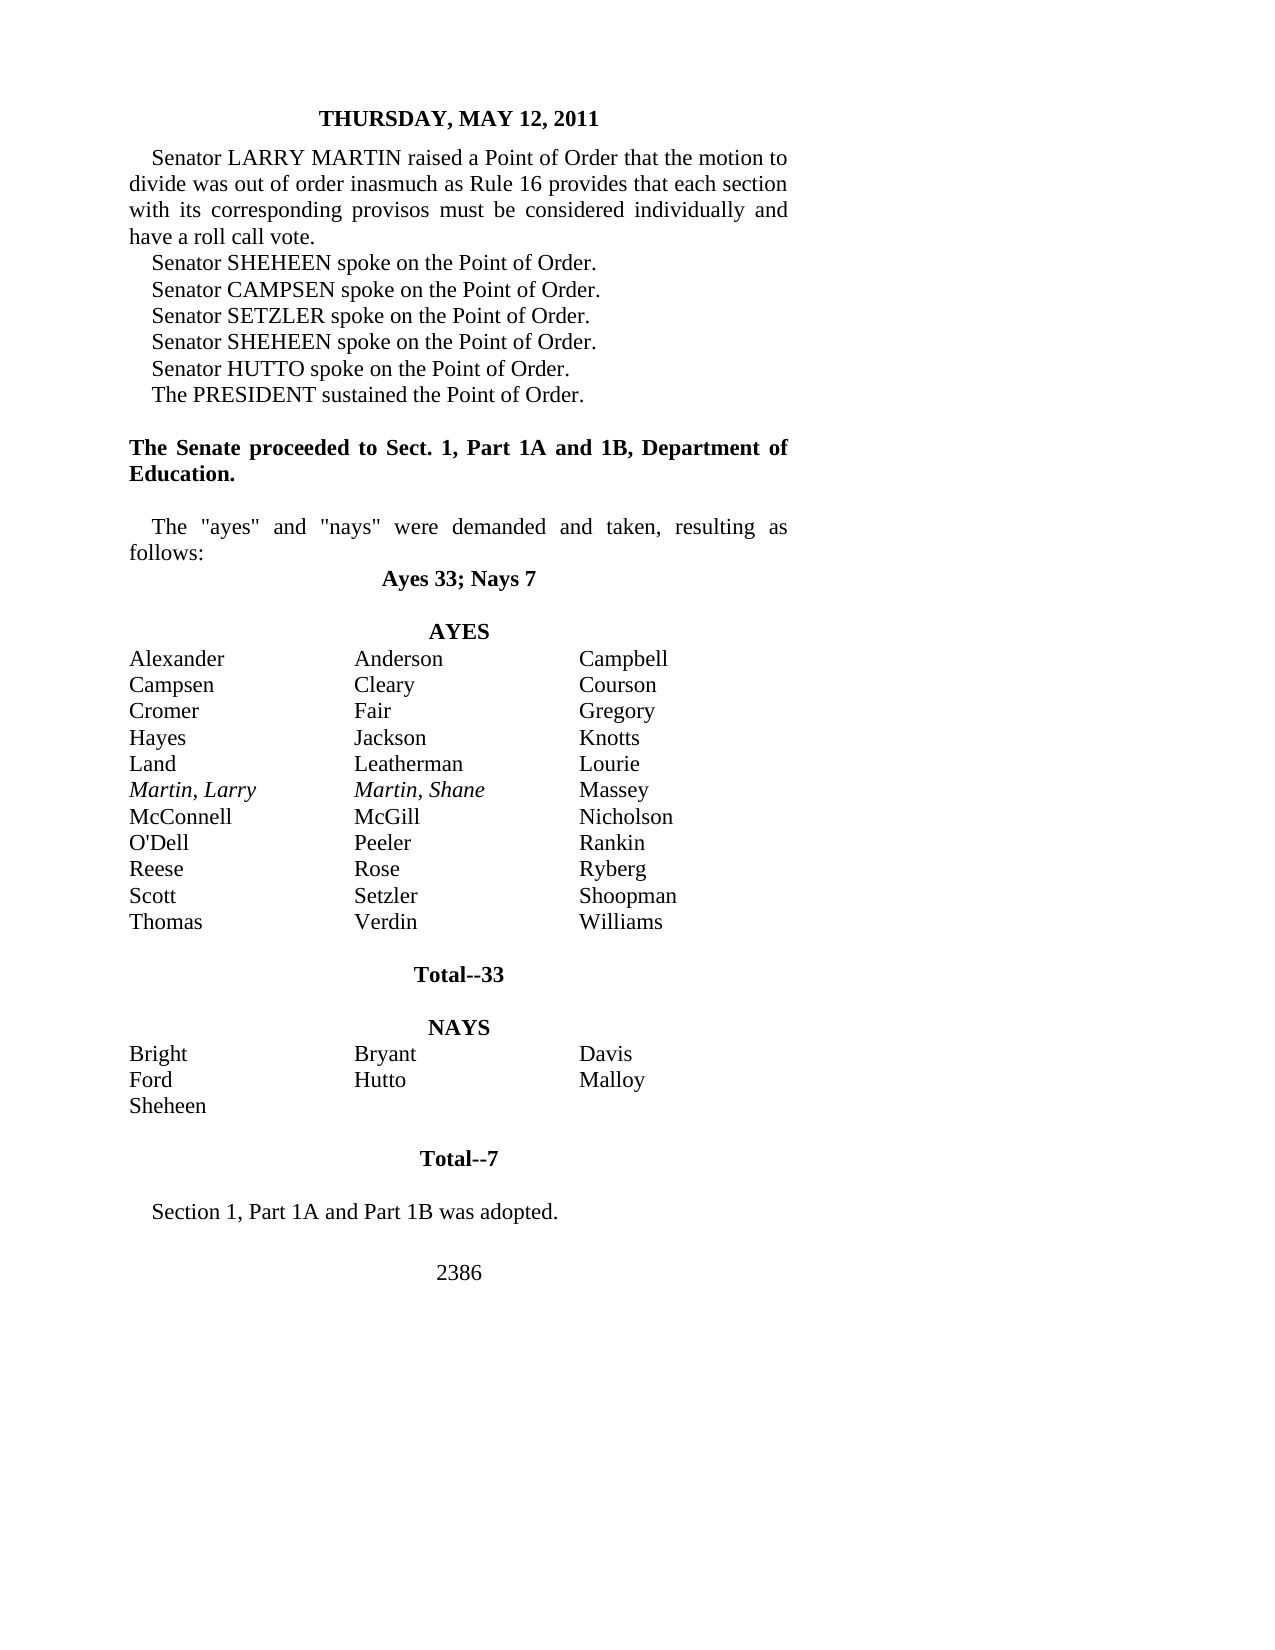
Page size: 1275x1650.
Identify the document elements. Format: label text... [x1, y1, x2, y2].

text McConnell McGill Nicholson [129, 803, 789, 829]
text Reese Rose Ryberg [129, 855, 789, 882]
text Thomas Verdin Williams [129, 908, 789, 934]
text Senator CAMPSEN spoke on the Point of Order. [129, 276, 789, 302]
text The PRESIDENT sustained the Point of Order. [129, 381, 789, 407]
text Scott Setzler Shoopman [129, 882, 789, 908]
text Senator LARRY MARTIN raised a Point of Order that the motion to divide was out of order inasmuch as Rule 16 provides that each section with its corresponding provisos must be considered individually and have a roll call vote. [129, 144, 789, 249]
text Senator HUTTO spoke on the Point of Order. [129, 355, 789, 381]
text Sheheen [129, 1093, 789, 1119]
text Senator SHEHEEN spoke on the Point of Order. [129, 249, 789, 276]
text The "ayes" and "nays" were demanded and taken, resulting as follows: [129, 513, 789, 566]
text Ayes 33; Nays 7 [129, 566, 789, 592]
text Section 1, Part 1A and Part 1B was adopted. [129, 1198, 789, 1224]
text Campsen Cleary Courson [129, 671, 789, 697]
text Martin, Larry Martin, Shane Massey [129, 776, 789, 803]
text Land Leatherman Lourie [129, 750, 789, 776]
text AYES [129, 618, 789, 644]
text Senator SETZLER spoke on the Point of Order. [129, 302, 789, 328]
text Total--7 [129, 1145, 789, 1172]
text Hayes Jackson Knotts [129, 724, 789, 750]
text Ford Hutto Malloy [129, 1066, 789, 1093]
text NAYS [129, 1013, 789, 1040]
text O'Dell Peeler Rankin [129, 829, 789, 855]
text Cromer Fair Gregory [129, 697, 789, 724]
text Alexander Anderson Campbell [129, 644, 789, 671]
text The Senate proceeded to Sect. 1, Part 1A and 1B, Department of Education. [129, 434, 789, 486]
text Bright Bryant Davis [129, 1040, 789, 1066]
text Total--33 [129, 961, 789, 987]
text Senator SHEHEEN spoke on the Point of Order. [129, 328, 789, 355]
